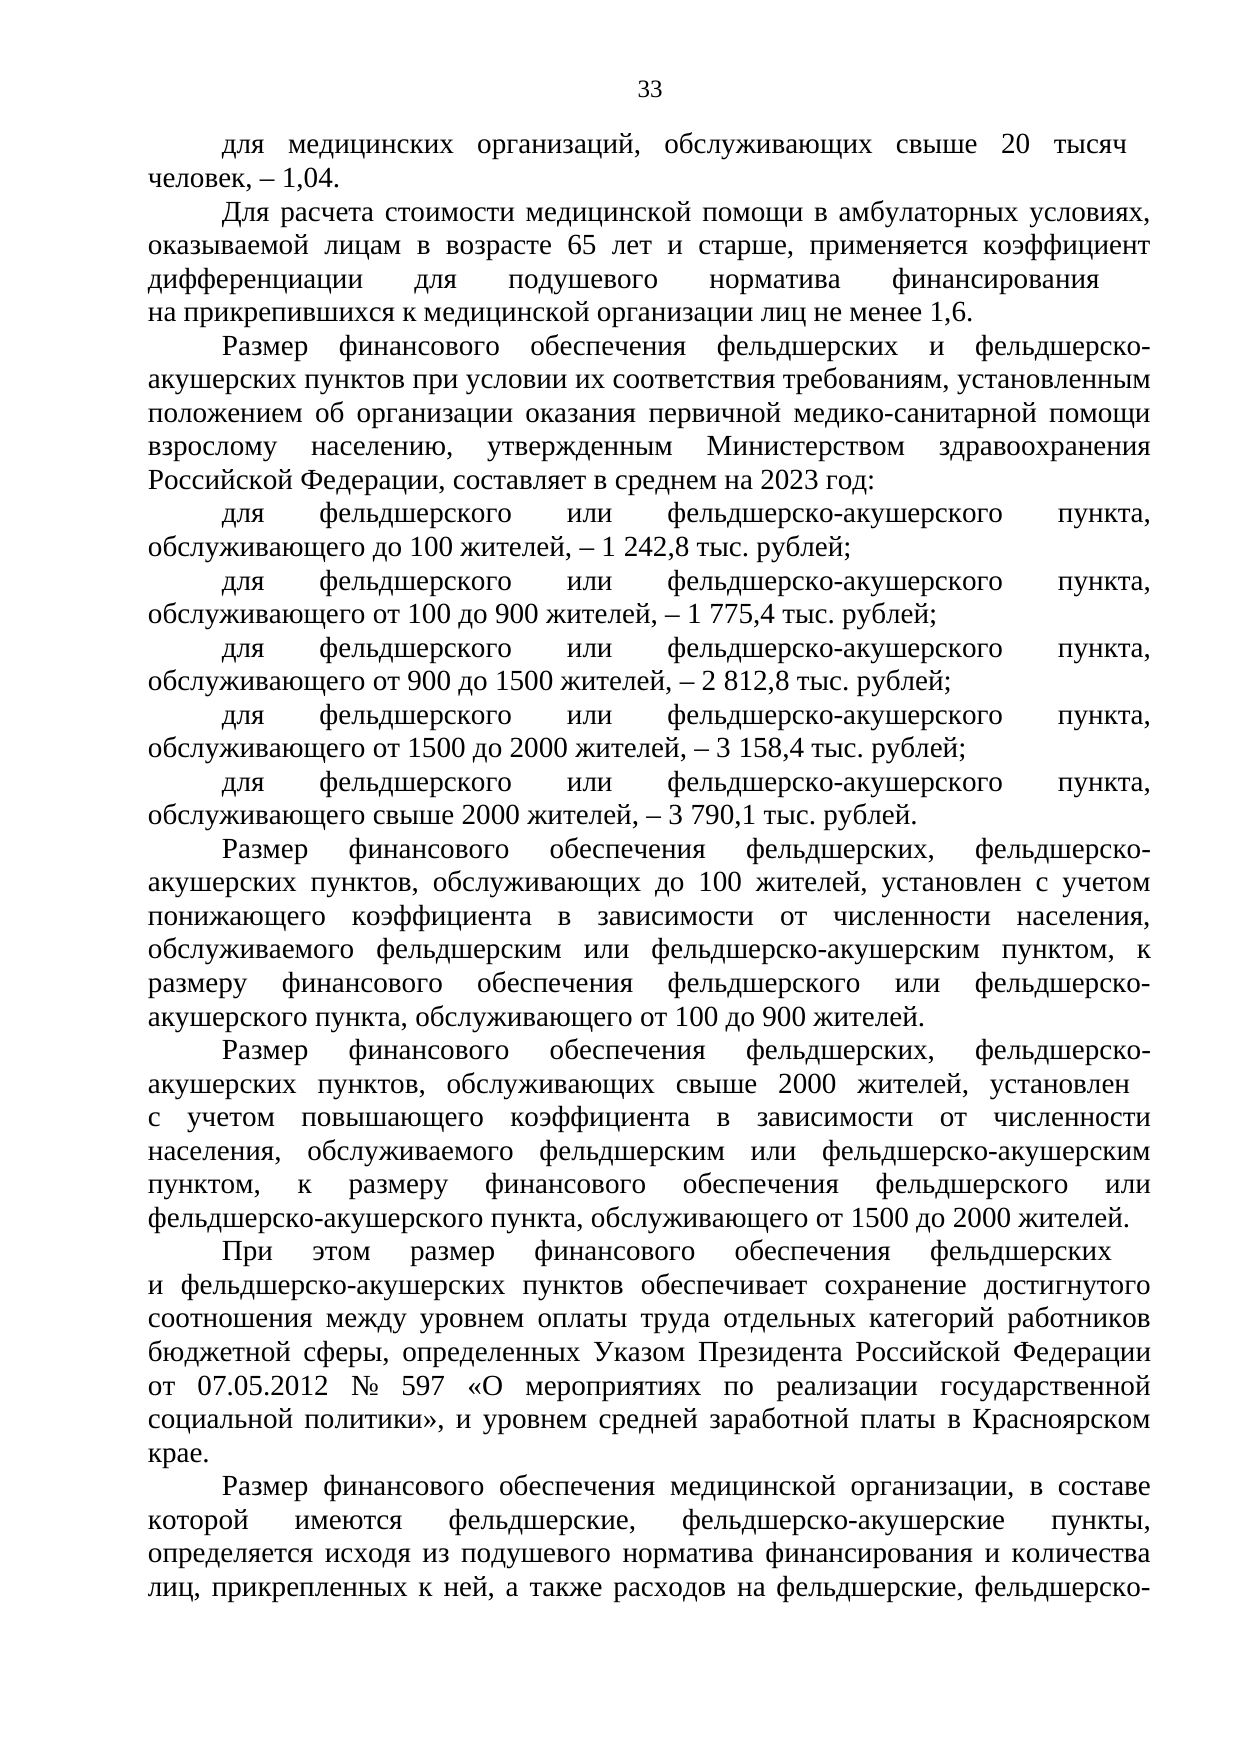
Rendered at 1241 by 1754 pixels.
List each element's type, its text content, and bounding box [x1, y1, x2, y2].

text для фельдшерского или фельдшерско-акушерского пункта, обслуживающего от 1500 до 2000 жителей, – 3 158,4 тыс. рублей; [148, 697, 1152, 764]
text для фельдшерского или фельдшерско-акушерского пункта, обслуживающего до 100 жителей, – 1 242,8 тыс. рублей; [148, 496, 1152, 563]
text Размер финансового обеспечения фельдшерских, фельдшерско-акушерских пунктов, обслуживающих до 100 жителей, установлен с учетом понижающего коэффициента в зависимости от численности населения, обслуживаемого фельдшерским или фельдшерско-акушерским пунктом, к размеру финансового обеспечения фельдшерского или фельдшерско-акушерского пункта, обслуживающего от 100 до 900 жителей. [148, 831, 1152, 1032]
text для фельдшерского или фельдшерско-акушерского пункта, обслуживающего свыше 2000 жителей, – 3 790,1 тыс. рублей. [148, 764, 1152, 831]
text Для расчета стоимости медицинской помощи в амбулаторных условиях, оказываемой лицам в возрасте 65 лет и старше, применяется коэффициент дифференциации для подушевого норматива финансирования на прикрепившихся к медицинской организации лиц не менее 1,6. [148, 194, 1152, 328]
text Размер финансового обеспечения фельдшерских, фельдшерско-акушерских пунктов, обслуживающих свыше 2000 жителей, установлен с учетом повышающего коэффициента в зависимости от численности населения, обслуживаемого фельдшерским или фельдшерско-акушерским пунктом, к размеру финансового обеспечения фельдшерского или фельдшерско-акушерского пункта, обслуживающего от 1500 до 2000 жителей. [148, 1032, 1152, 1233]
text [148, 1468, 1152, 1602]
text для фельдшерского или фельдшерско-акушерского пункта, обслуживающего от 900 до 1500 жителей, – 2 812,8 тыс. рублей; [148, 630, 1152, 697]
text для фельдшерского или фельдшерско-акушерского пункта, обслуживающего от 100 до 900 жителей, – 1 775,4 тыс. рублей; [148, 563, 1152, 630]
text Размер финансового обеспечения фельдшерских и фельдшерско-акушерских пунктов при условии их соответствия требованиям, установленным положением об организации оказания первичной медико-санитарной помощи взрослому населению, утвержденным Министерством здравоохранения Российской Федерации, составляет в среднем на 2023 год: [148, 328, 1152, 496]
text для медицинских организаций, обслуживающих свыше 20 тысяч человек, – 1,04. [148, 127, 1152, 194]
text При этом размер финансового обеспечения фельдшерских и фельдшерско-акушерских пунктов обеспечивает сохранение достигнутого соотношения между уровнем оплаты труда отдельных категорий работников бюджетной сферы, определенных Указом Президента Российской Федерации от 07.05.2012 № 597 «О мероприятиях по реализации государственной социальной политики», и уровнем средней заработной платы в Красноярском крае. [148, 1233, 1152, 1468]
